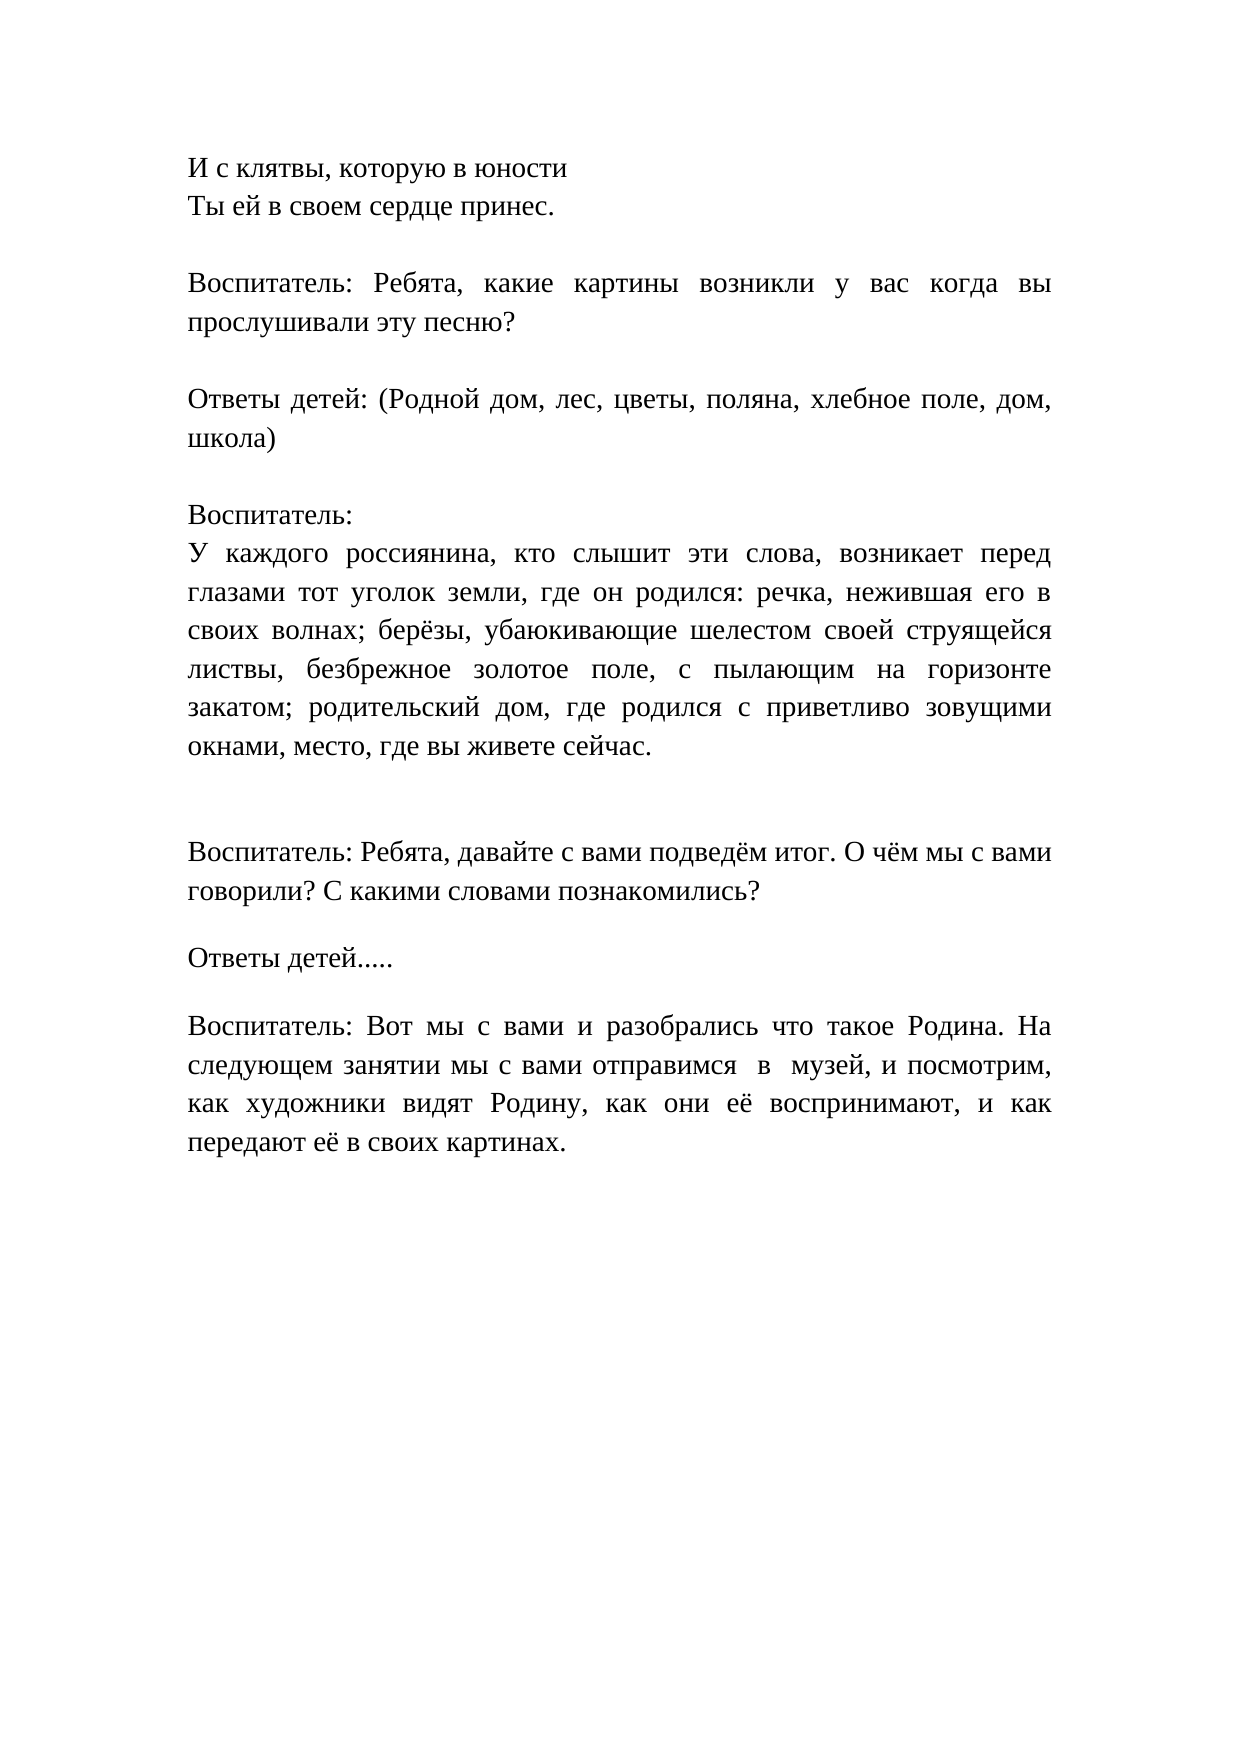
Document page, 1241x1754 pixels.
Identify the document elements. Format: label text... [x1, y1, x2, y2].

text Воспитатель: [187, 497, 1053, 530]
text Воспитатель: Вот мы с вами и разобрались что такое Родина. На следующем занятии мы с вами отправимся в музей, и посмотрим, как художники видят Родину, как они её воспринимают, и как передают её в своих картинах. [187, 1008, 1053, 1157]
text Воспитатель: Ребята, какие картины возникли у вас когда вы прослушивали эту песню? [187, 266, 1053, 338]
text Ответы детей..... [187, 941, 1053, 974]
text И с клятвы, которую в юности [187, 150, 1053, 183]
text Воспитатель: Ребята, давайте с вами подведём итог. О чём мы с вами говорили? С какими словами познакомились? [187, 834, 1053, 906]
text Ответы детей: (Родной дом, лес, цветы, поляна, хлебное поле, дом, школа) [187, 381, 1053, 453]
text Ты ей в своем сердце принес. [187, 188, 1053, 222]
text У каждого россиянина, кто слышит эти слова, возникает перед глазами тот уголок земли, где он родился: речка, нежившая его в своих волнах; берёзы, убаюкивающие шелестом своей струящейся листвы, безбрежное золотое поле, с пылающим на горизонте закатом; родительский дом, где родился с приветливо зовущими окнами, место, где вы живете сейчас. [187, 535, 1053, 762]
